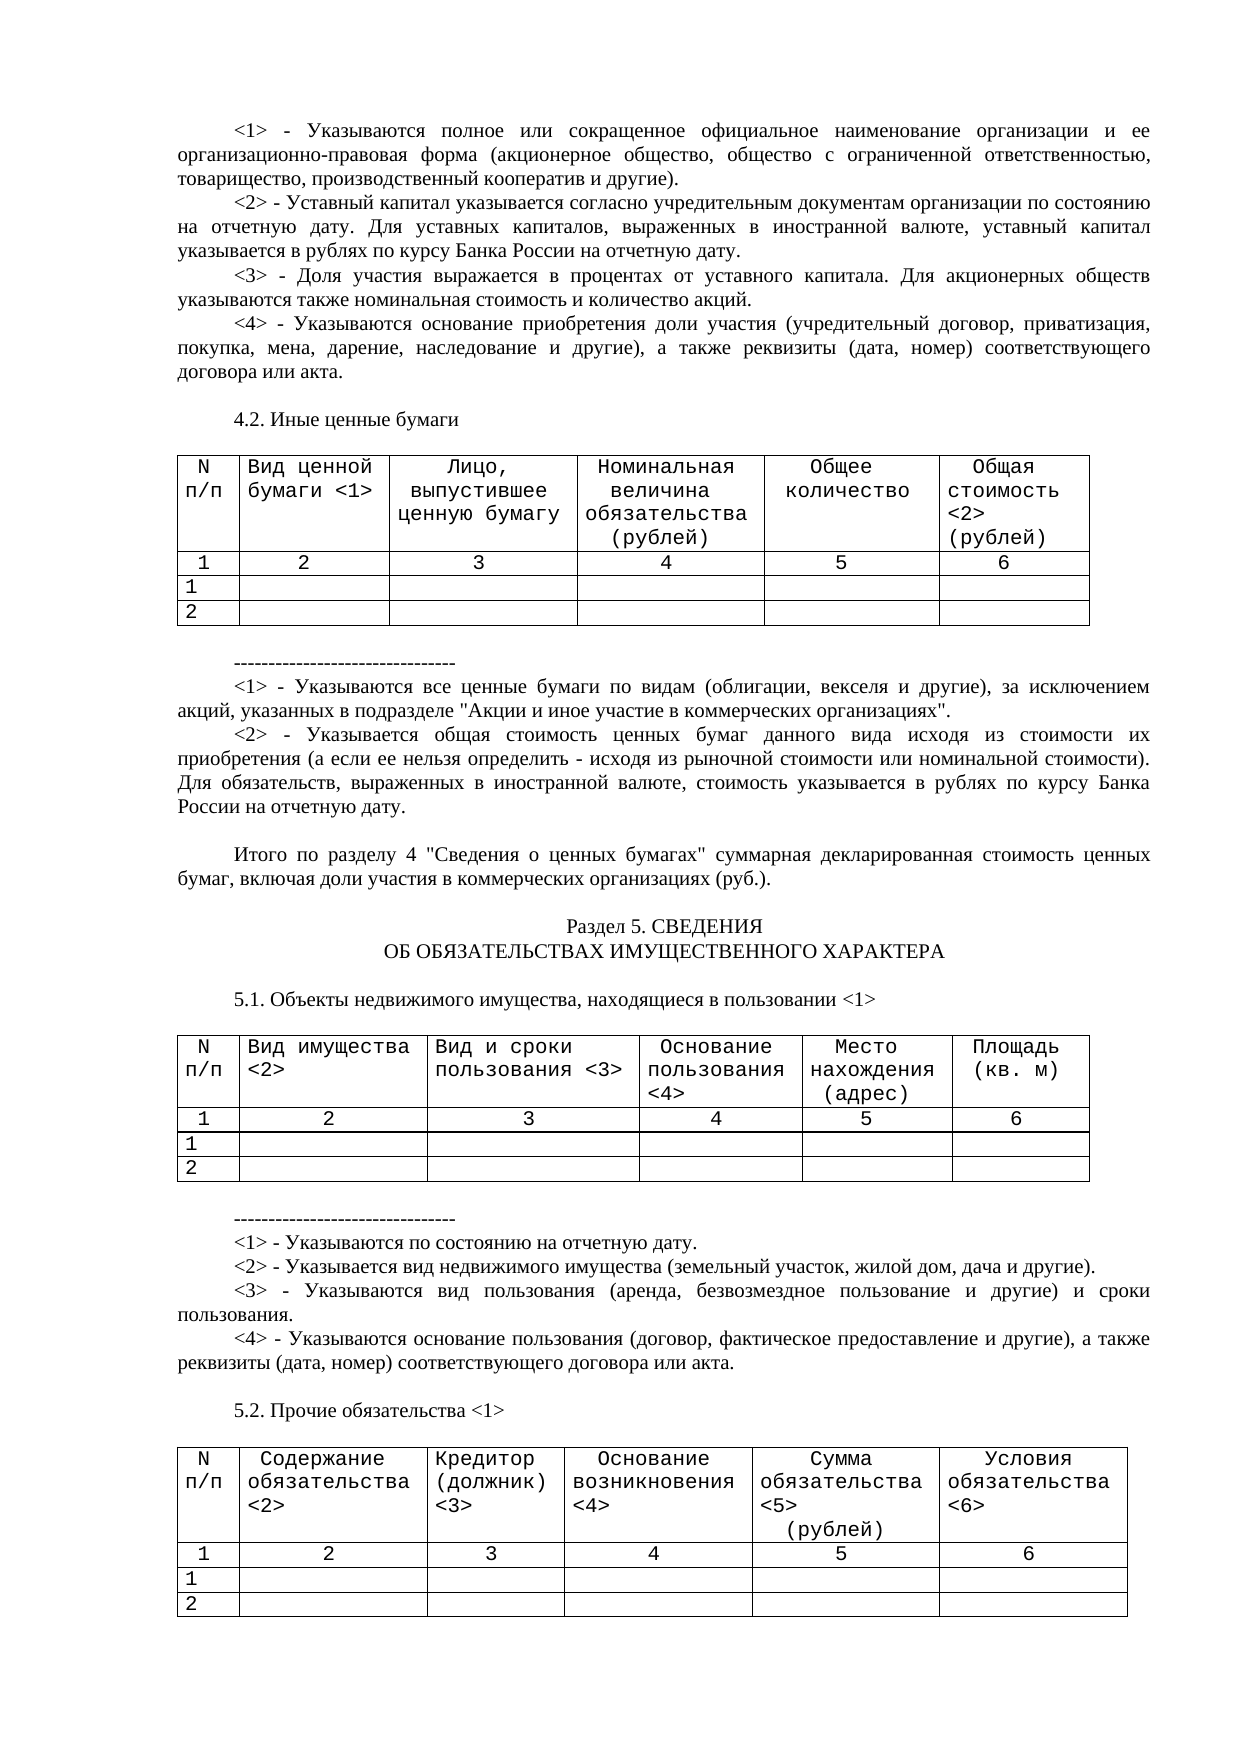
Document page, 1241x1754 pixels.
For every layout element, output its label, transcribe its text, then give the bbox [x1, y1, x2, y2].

text 4.2. Иные ценные бумаги [177, 407, 1152, 431]
table_header Условия обязательства <6> [940, 1448, 1127, 1542]
table_cell [240, 601, 389, 625]
table_cell 1 [178, 1108, 239, 1131]
table_cell [390, 576, 577, 600]
table_cell 3 [428, 1108, 639, 1131]
table_cell 4 [578, 552, 764, 575]
table_header N п/п [178, 1448, 239, 1542]
table_header Площадь (кв. м) [953, 1036, 1089, 1107]
text <4> - Указываются основание пользования (договор, фактическое предоставление и другие), а также реквизиты (дата, номер) соответствующего договора или акта. [177, 1326, 1152, 1374]
table_cell [940, 1568, 1127, 1592]
table_cell 1 [178, 552, 239, 575]
table_cell [765, 601, 939, 625]
text <3> - Указываются вид пользования (аренда, безвозмездное пользование и другие) и сроки пользования. [177, 1278, 1152, 1326]
table_cell [640, 1133, 802, 1156]
table_cell 3 [428, 1543, 564, 1567]
table_cell 2 [178, 601, 239, 625]
table_header N п/п [178, 456, 239, 551]
table_cell [753, 1568, 939, 1592]
table_header Содержание обязательства <2> [240, 1448, 427, 1542]
table_cell 1 [178, 576, 239, 600]
table_cell [240, 1157, 427, 1181]
table_cell 2 [240, 1543, 427, 1567]
table_cell [940, 576, 1089, 600]
table_cell [428, 1157, 639, 1181]
table_cell [940, 1593, 1127, 1616]
text <1> - Указываются полное или сокращенное официальное наименование организации и ее организационно-правовая форма (акционерное общество, общество с ограниченной ответственностью, товарищество, производственный кооператив и другие). [177, 118, 1152, 190]
text <3> - Доля участия выражается в процентах от уставного капитала. Для акционерных обществ указываются также номинальная стоимость и количество акций. [177, 262, 1152, 311]
text 5.1. Объекты недвижимого имущества, находящиеся в пользовании <1> [177, 987, 1152, 1011]
table_header Место нахождения (адрес) [803, 1036, 952, 1107]
table_cell [565, 1568, 752, 1592]
table_cell 2 [240, 1108, 427, 1131]
table_header Лицо, выпустившее ценную бумагу [390, 456, 577, 551]
table_cell [940, 601, 1089, 625]
table_cell [240, 1133, 427, 1156]
table_cell 5 [803, 1108, 952, 1131]
table_cell 3 [390, 552, 577, 575]
text 5.2. Прочие обязательства <1> [177, 1398, 1152, 1422]
table_header Кредитор (должник) <3> [428, 1448, 564, 1542]
table_cell [240, 1593, 427, 1616]
text <4> - Указываются основание приобретения доли участия (учредительный договор, приватизация, покупка, мена, дарение, наследование и другие), а также реквизиты (дата, номер) соответствующего договора или акта. [177, 311, 1152, 383]
table_cell [578, 576, 764, 600]
table_cell [753, 1593, 939, 1616]
table_header Вид имущества <2> [240, 1036, 427, 1107]
text -------------------------------- [177, 1206, 1152, 1230]
table_cell 2 [178, 1593, 239, 1616]
table_cell [565, 1593, 752, 1616]
text <2> - Указывается общая стоимость ценных бумаг данного вида исходя из стоимости их приобретения (а если ее нельзя определить - исходя из рыночной стоимости или номинальной стоимости). Для обязательств, выраженных в иностранной валюте, стоимость указывается в рублях по курсу Банка России на отчетную дату. [177, 722, 1152, 818]
table_cell [428, 1593, 564, 1616]
table_cell 4 [640, 1108, 802, 1131]
table_cell [428, 1568, 564, 1592]
table_header Основание пользования <4> [640, 1036, 802, 1107]
table_cell 1 [178, 1543, 239, 1567]
table_cell [803, 1133, 952, 1156]
table_cell 5 [753, 1543, 939, 1567]
table_cell [803, 1157, 952, 1181]
table_cell 6 [940, 552, 1089, 575]
table_header Вид и сроки пользования <3> [428, 1036, 639, 1107]
table_cell 4 [565, 1543, 752, 1567]
table_cell [428, 1133, 639, 1156]
table_header Номинальная величина обязательства (рублей) [578, 456, 764, 551]
table_header Вид ценной бумаги <1> [240, 456, 389, 551]
table_cell 6 [940, 1543, 1127, 1567]
table_header Общее количество [765, 456, 939, 551]
text ОБ ОБЯЗАТЕЛЬСТВАХ ИМУЩЕСТВЕННОГО ХАРАКТЕРА [177, 938, 1152, 963]
table_cell 2 [178, 1157, 239, 1181]
table_cell [953, 1133, 1089, 1156]
table_header Общая стоимость <2> (рублей) [940, 456, 1089, 551]
table_header N п/п [178, 1036, 239, 1107]
table_cell 6 [953, 1108, 1089, 1131]
table_cell [240, 1568, 427, 1592]
table_header Основание возникновения <4> [565, 1448, 752, 1542]
table_cell 1 [178, 1568, 239, 1592]
text <2> - Указывается вид недвижимого имущества (земельный участок, жилой дом, дача и другие). [177, 1254, 1152, 1278]
table_cell 2 [240, 552, 389, 575]
text <1> - Указываются все ценные бумаги по видам (облигации, векселя и другие), за исключением акций, указанных в подразделе "Акции и иное участие в коммерческих организациях". [177, 674, 1152, 722]
table_header Сумма обязательства <5> (рублей) [753, 1448, 939, 1542]
table_cell [390, 601, 577, 625]
table_cell [240, 576, 389, 600]
table_cell [765, 576, 939, 600]
table_cell [640, 1157, 802, 1181]
table_cell 1 [178, 1133, 239, 1156]
text Итого по разделу 4 "Сведения о ценных бумагах" суммарная декларированная стоимость ценных бумаг, включая доли участия в коммерческих организациях (руб.). [177, 842, 1152, 890]
text -------------------------------- [177, 650, 1152, 674]
table_cell 5 [765, 552, 939, 575]
text <2> - Уставный капитал указывается согласно учредительным документам организации по состоянию на отчетную дату. Для уставных капиталов, выраженных в иностранной валюте, уставный капитал указывается в рублях по курсу Банка России на отчетную дату. [177, 190, 1152, 262]
text Раздел 5. СВЕДЕНИЯ [177, 914, 1152, 938]
table_cell [953, 1157, 1089, 1181]
table_cell [578, 601, 764, 625]
text <1> - Указываются по состоянию на отчетную дату. [177, 1230, 1152, 1254]
